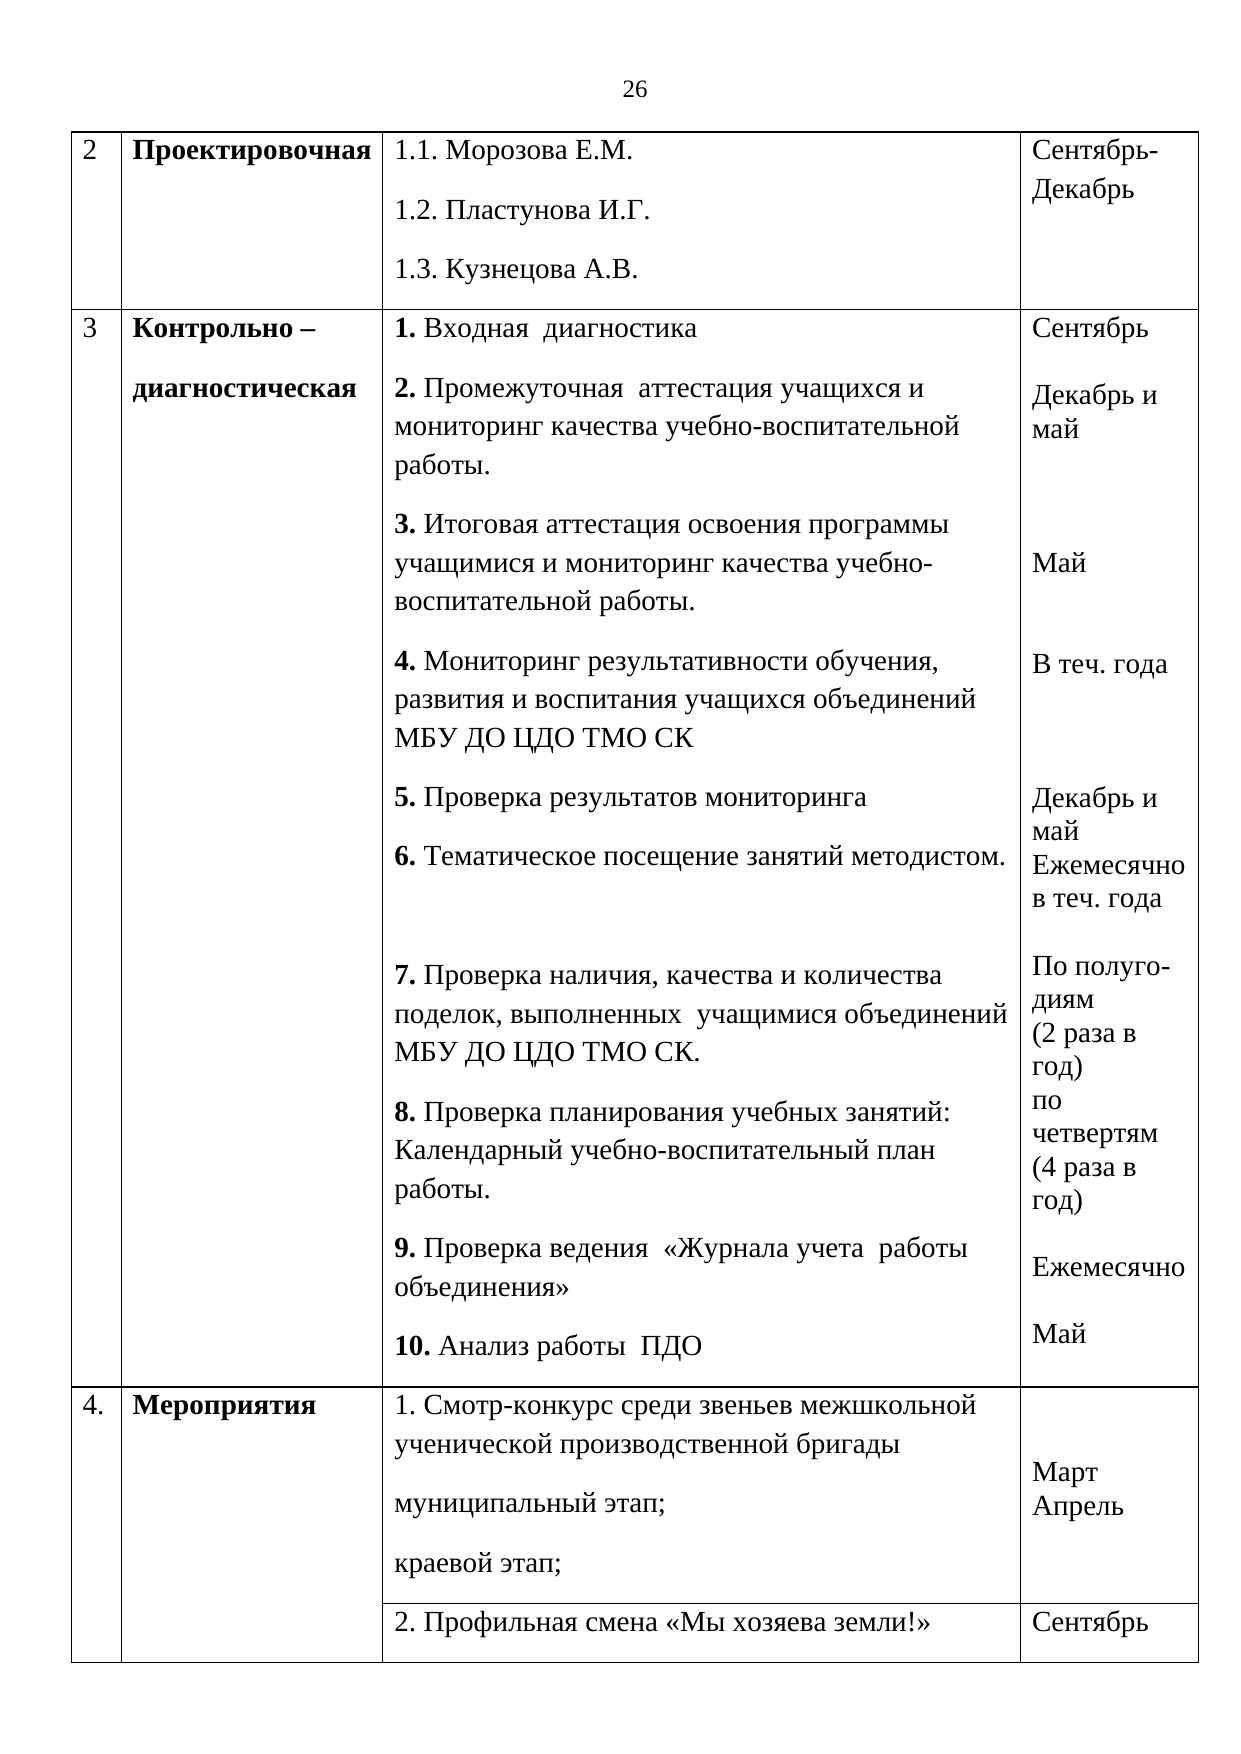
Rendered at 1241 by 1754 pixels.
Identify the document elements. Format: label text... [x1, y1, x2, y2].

table_cell Март Апрель [1021, 1388, 1198, 1603]
table_cell Сентябрь [1021, 1604, 1198, 1662]
table_cell Проектировочная [122, 133, 382, 309]
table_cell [1021, 133, 1198, 309]
table_cell 4. [72, 1388, 121, 1662]
table_cell Мероприятия [122, 1388, 382, 1662]
table_cell 3 [72, 310, 121, 1386]
table_cell Сентябрь Декабрь и май Май В теч. года Декабрь и май Ежемесячно в теч. года По полуго-диям (2 раза в год) по четвертям (4 раза в год) Ежемесячно Май [1021, 310, 1198, 1386]
table_cell 2 [72, 133, 121, 309]
table_cell 1. Входная диагностика 2. Промежуточная аттестация учащихся и мониторинг качества учебно-воспитательной работы. 3. Итоговая аттестация освоения программы учащимися и мониторинг качества учебно-воспитательной работы. 4. Мониторинг результативности обучения, развития и воспитания учащихся объединений МБУ ДО ЦДО ТМО СК 5. Проверка результатов мониторинга 6. Тематическое посещение занятий методистом. 7. Проверка наличия, качества и количества поделок, выполненных учащимися объединений МБУ ДО ЦДО ТМО СК. 8. Проверка планирования учебных занятий: Календарный учебно-воспитательный план работы. 9. Проверка ведения «Журнала учета работы объединения» 10. Анализ работы ПДО [383, 310, 1020, 1386]
table_cell 1. Смотр-конкурс среди звеньев межшкольной ученической производственной бригады муниципальный этап; краевой этап; [383, 1388, 1020, 1603]
table_cell Контрольно – диагностическая [122, 310, 382, 1386]
table_cell 2. Профильная смена «Мы хозяева земли!» [383, 1604, 1020, 1662]
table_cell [383, 133, 1020, 309]
